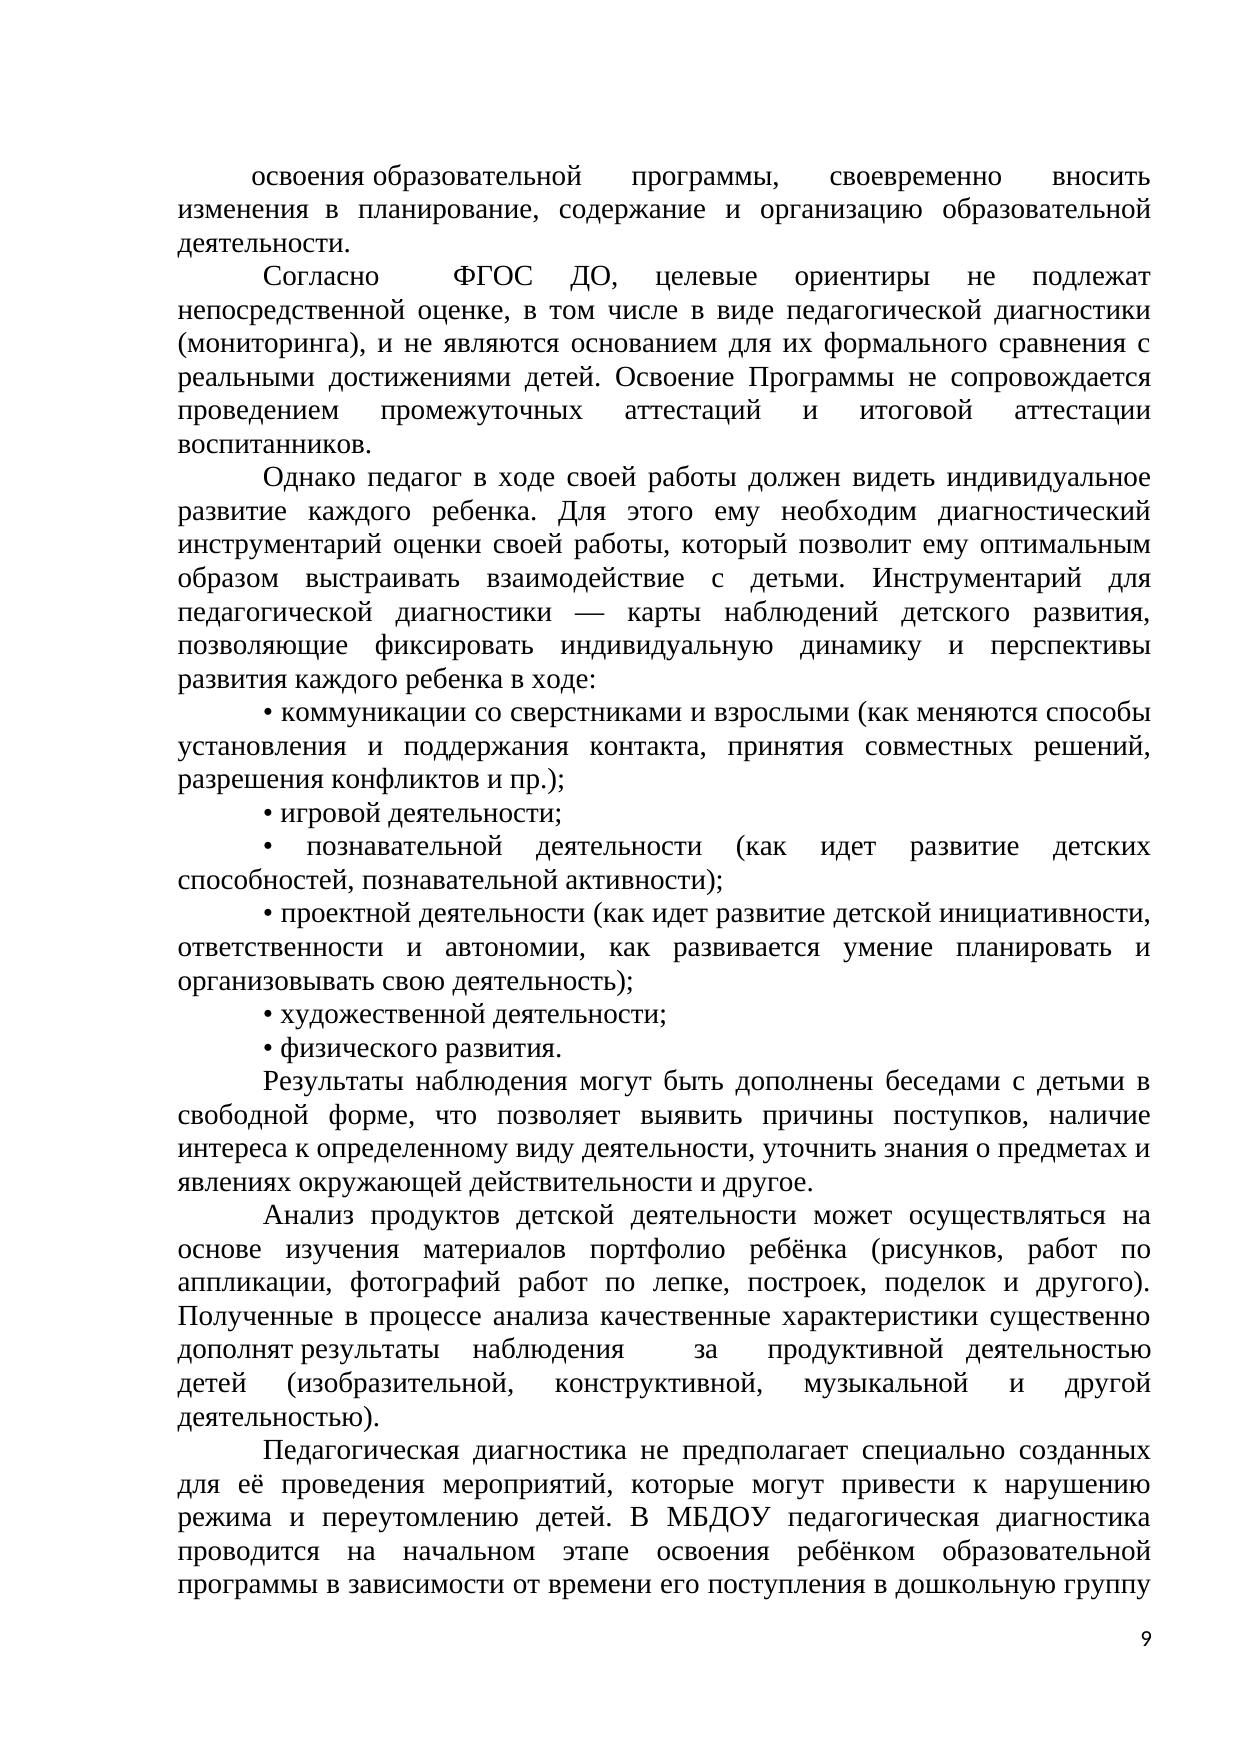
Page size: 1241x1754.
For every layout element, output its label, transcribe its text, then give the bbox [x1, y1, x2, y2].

text • физического развития. [177, 1030, 1152, 1063]
text Однако педагог в ходе своей работы должен видеть индивидуальное развитие каждого ребенка. Для этого ему необходим диагностический инструментарий оценки своей работы, который позволит ему оптимальным образом выстраивать взаимодействие с детьми. Инструментарий для педагогической диагностики — карты наблюдений детского развития, позволяющие фиксировать индивидуальную динамику и перспективы развития каждого ребенка в ходе: [177, 459, 1152, 694]
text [177, 158, 1152, 258]
text Анализ продуктов детской деятельности может осуществляться на основе изучения материалов портфолио ребёнка (рисунков, работ по аппликации, фотографий работ по лепке, построек, поделок и другого). Полученные в процессе анализа качественные характеристики существенно дополнят результаты наблюдения за продуктивной деятельностью детей (изобразительной, конструктивной, музыкальной и другой деятельностью). [177, 1197, 1152, 1432]
text Результаты наблюдения могут быть дополнены беседами с детьми в свободной форме, что позволяет выявить причины поступков, наличие интереса к определенному виду деятельности, уточнить знания о предметах и явлениях окружающей действительности и другое. [177, 1063, 1152, 1197]
text • коммуникации со сверстниками и взрослыми (как меняются способы установления и поддержания контакта, принятия совместных решений, разрешения конфликтов и пр.); [177, 694, 1152, 795]
text • художественной деятельности; [177, 996, 1152, 1030]
text • игровой деятельности; [177, 795, 1152, 828]
text • познавательной деятельности (как идет развитие детских способностей, познавательной активности); [177, 828, 1152, 896]
text Согласно ФГОС ДО, целевые ориентиры не подлежат непосредственной оценке, в том числе в виде педагогической диагностики (мониторинга), и не являются основанием для их формального сравнения с реальными достижениями детей. Освоение Программы не сопровождается проведением промежуточных аттестаций и итоговой аттестации воспитанников. [177, 258, 1152, 459]
text • проектной деятельности (как идет развитие детской инициативности, ответственности и автономии, как развивается умение планировать и организовывать свою деятельность); [177, 896, 1152, 996]
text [177, 1432, 1152, 1600]
